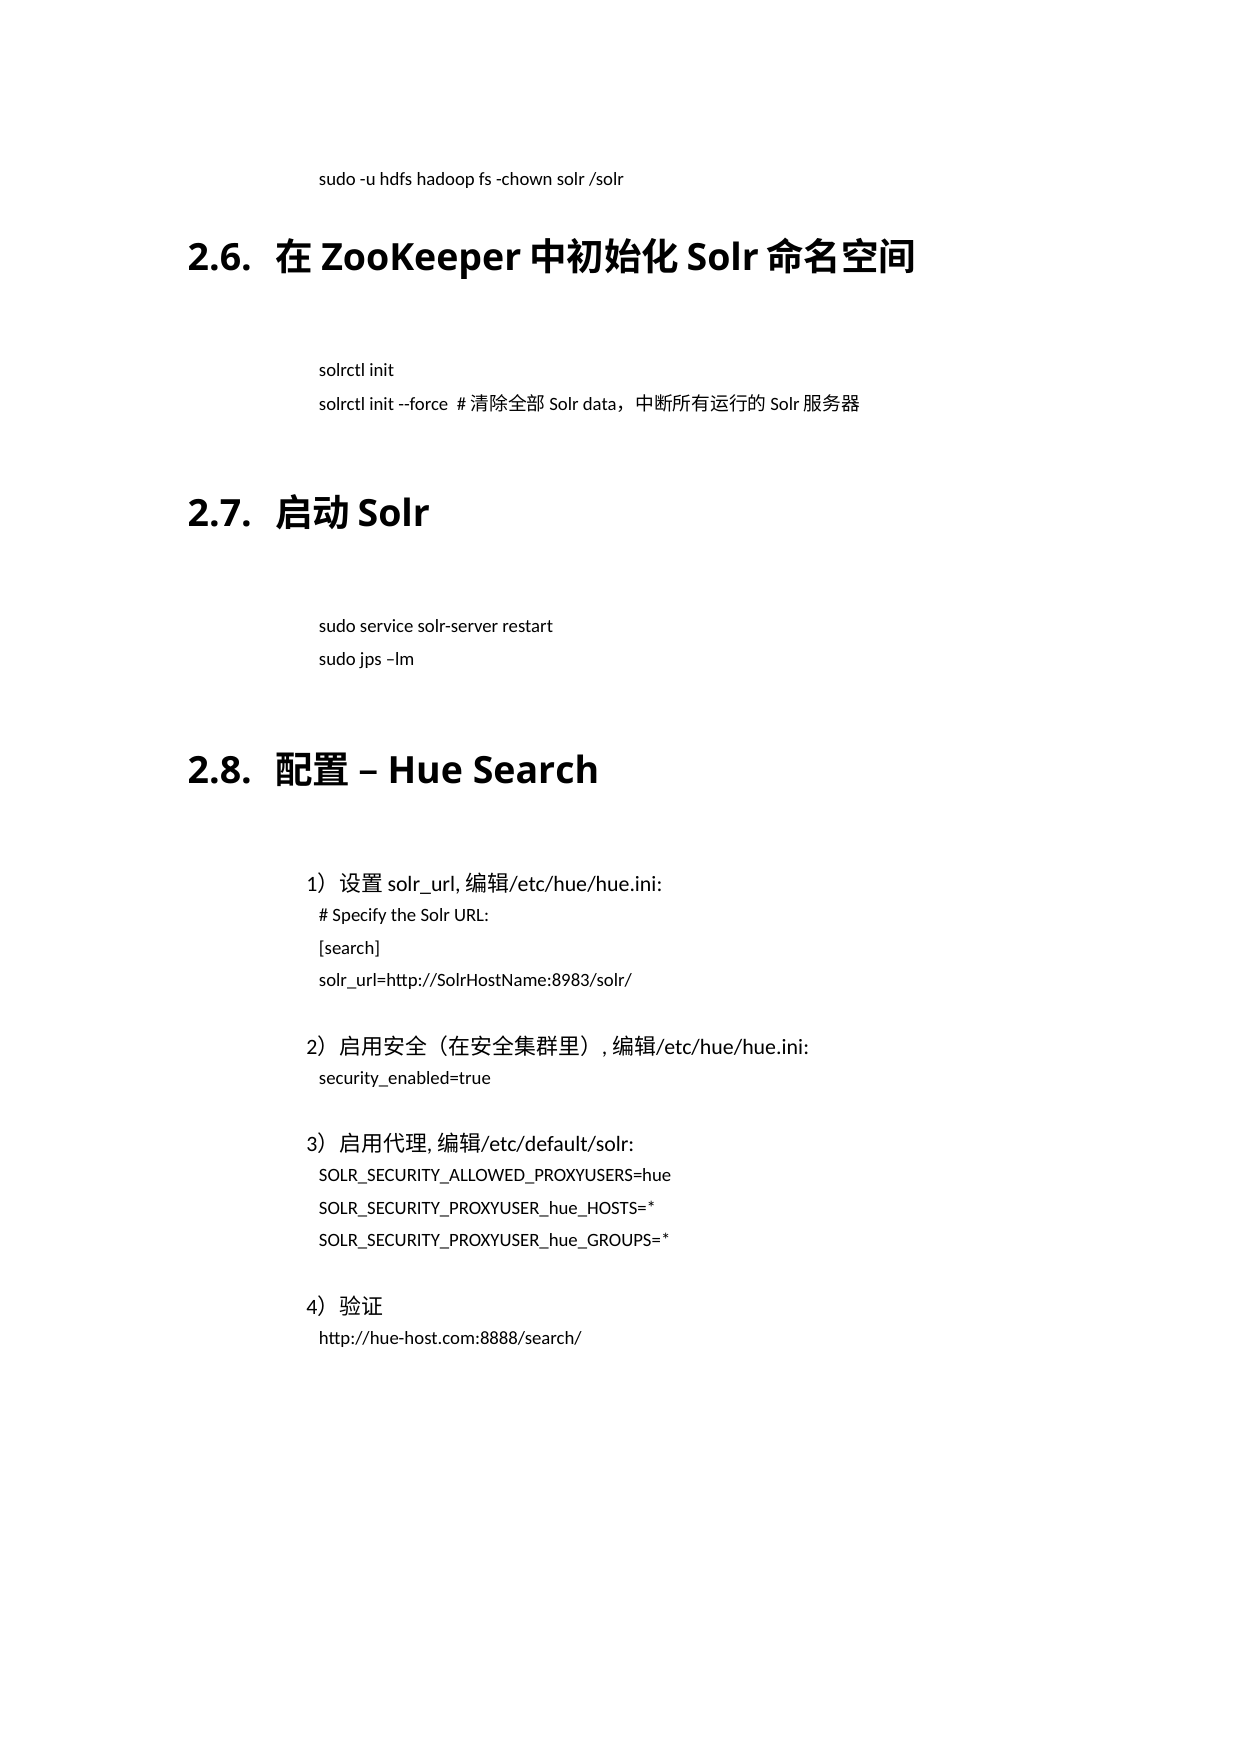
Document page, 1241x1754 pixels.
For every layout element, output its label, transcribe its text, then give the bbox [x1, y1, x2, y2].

list SOLR_SECURITY_PROXYUSER_hue_HOSTS=* [225, 1191, 1053, 1223]
list 2）启用安全（在安全集群里）, 编辑/etc/hue/hue.ini: [306, 1028, 1053, 1061]
subtitle 启动Solr [187, 478, 1053, 543]
list sudo service solr-server restart [269, 610, 1053, 642]
subtitle 在 ZooKeeper中初始化Solr命名空间 [187, 222, 1053, 287]
list sudo jps –lm [269, 642, 1053, 675]
list solr_url=http://SolrHostName:8983/solr/ [225, 963, 1053, 996]
list # Specify the Solr URL: [225, 898, 1053, 931]
list security_enabled=true [225, 1061, 1053, 1093]
list 4）验证 [306, 1288, 1053, 1321]
list [search] [225, 931, 1053, 963]
list http://hue-host.com:8888/search/ [225, 1321, 1053, 1353]
list SOLR_SECURITY_PROXYUSER_hue_GROUPS=* [225, 1223, 1053, 1256]
list solrctl init [269, 353, 1053, 386]
subtitle 配置 – Hue Search [187, 734, 1053, 799]
list sudo -u hdfs hadoop fs -chown solr /solr [269, 162, 1053, 194]
list SOLR_SECURITY_ALLOWED_PROXYUSERS=hue [225, 1158, 1053, 1191]
list 3）启用代理, 编辑/etc/default/solr: [306, 1126, 1053, 1158]
list solrctl init --force # 清除全部Solr data，中断所有运行的Solr服务器 [269, 386, 1053, 418]
list 1）设置solr_url, 编辑/etc/hue/hue.ini: [306, 866, 1053, 898]
